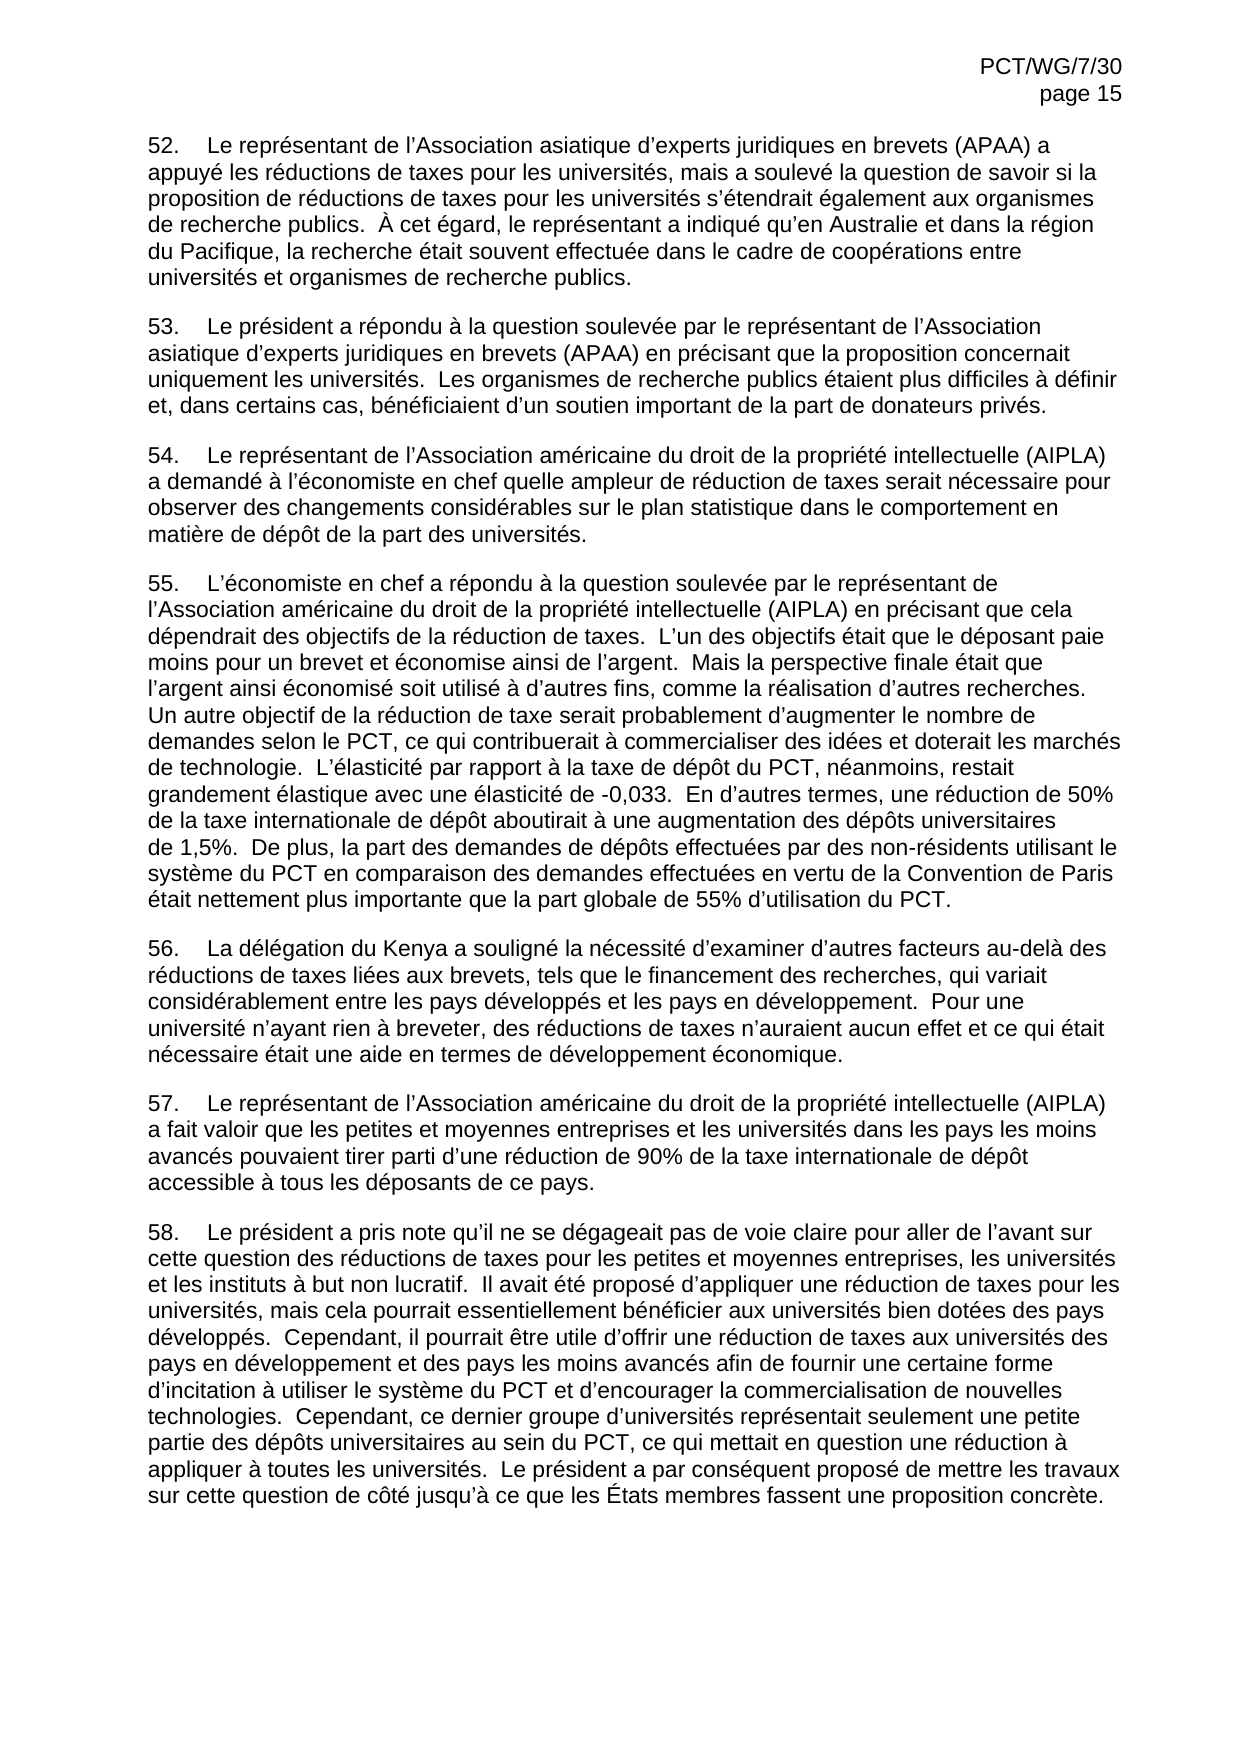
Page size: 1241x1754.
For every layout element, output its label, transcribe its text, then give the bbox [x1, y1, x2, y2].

text Le représentant de l’Association américaine du droit de la propriété intellectuelle (AIPLA) a demandé à l’économiste en chef quelle ampleur de réduction de taxes serait nécessaire pour observer des changements considérables sur le plan statistique dans le comportement en matière de dépôt de la part des universités. [148, 442, 1122, 547]
text L’économiste en chef a répondu à la question soulevée par le représentant de l’Association américaine du droit de la propriété intellectuelle (AIPLA) en précisant que cela dépendrait des objectifs de la réduction de taxes. L’un des objectifs était que le déposant paie moins pour un brevet et économise ainsi de l’argent. Mais la perspective finale était que l’argent ainsi économisé soit utilisé à d’autres fins, comme la réalisation d’autres recherches. Un autre objectif de la réduction de taxe serait probablement d’augmenter le nombre de demandes selon le PCT, ce qui contribuerait à commercialiser des idées et doterait les marchés de technologie. L’élasticité par rapport à la taxe de dépôt du PCT, néanmoins, restait grandement élastique avec une élasticité de -0,033. En d’autres termes, une réduction de 50% de la taxe internationale de dépôt aboutirait à une augmentation des dépôts universitaires de 1,5%. De plus, la part des demandes de dépôts effectuées par des non-résidents utilisant le système du PCT en comparaison des demandes effectuées en vertu de la Convention de Paris était nettement plus importante que la part globale de 55% d’utilisation du PCT. [148, 570, 1122, 912]
text Le représentant de l’Association asiatique d’experts juridiques en brevets (APAA) a appuyé les réductions de taxes pour les universités, mais a soulevé la question de savoir si la proposition de réductions de taxes pour les universités s’étendrait également aux organismes de recherche publics. À cet égard, le représentant a indiqué qu’en Australie et dans la région du Pacifique, la recherche était souvent effectuée dans le cadre de coopérations entre universités et organismes de recherche publics. [148, 132, 1122, 290]
text La délégation du Kenya a souligné la nécessité d’examiner d’autres facteurs au-delà des réductions de taxes liées aux brevets, tels que le financement des recherches, qui variait considérablement entre les pays développés et les pays en développement. Pour une université n’ayant rien à breveter, des réductions de taxes n’auraient aucun effet et ce qui était nécessaire était une aide en termes de développement économique. [148, 935, 1122, 1067]
text Le président a pris note qu’il ne se dégageait pas de voie claire pour aller de l’avant sur cette question des réductions de taxes pour les petites et moyennes entreprises, les universités et les instituts à but non lucratif. Il avait été proposé d’appliquer une réduction de taxes pour les universités, mais cela pourrait essentiellement bénéficier aux universités bien dotées des pays développés. Cependant, il pourrait être utile d’offrir une réduction de taxes aux universités des pays en développement et des pays les moins avancés afin de fournir une certaine forme d’incitation à utiliser le système du PCT et d’encourager la commercialisation de nouvelles technologies. Cependant, ce dernier groupe d’universités représentait seulement une petite partie des dépôts universitaires au sein du PCT, ce qui mettait en question une réduction à appliquer à toutes les universités. Le président a par conséquent proposé de mettre les travaux sur cette question de côté jusqu’à ce que les États membres fassent une proposition concrète. [148, 1218, 1122, 1508]
text Le représentant de l’Association américaine du droit de la propriété intellectuelle (AIPLA) a fait valoir que les petites et moyennes entreprises et les universités dans les pays les moins avancés pouvaient tirer parti d’une réduction de 90% de la taxe internationale de dépôt accessible à tous les déposants de ce pays. [148, 1090, 1122, 1196]
text Le président a répondu à la question soulevée par le représentant de l’Association asiatique d’experts juridiques en brevets (APAA) en précisant que la proposition concernait uniquement les universités. Les organismes de recherche publics étaient plus difficiles à définir et, dans certains cas, bénéficiaient d’un soutien important de la part de donateurs privés. [148, 313, 1122, 419]
